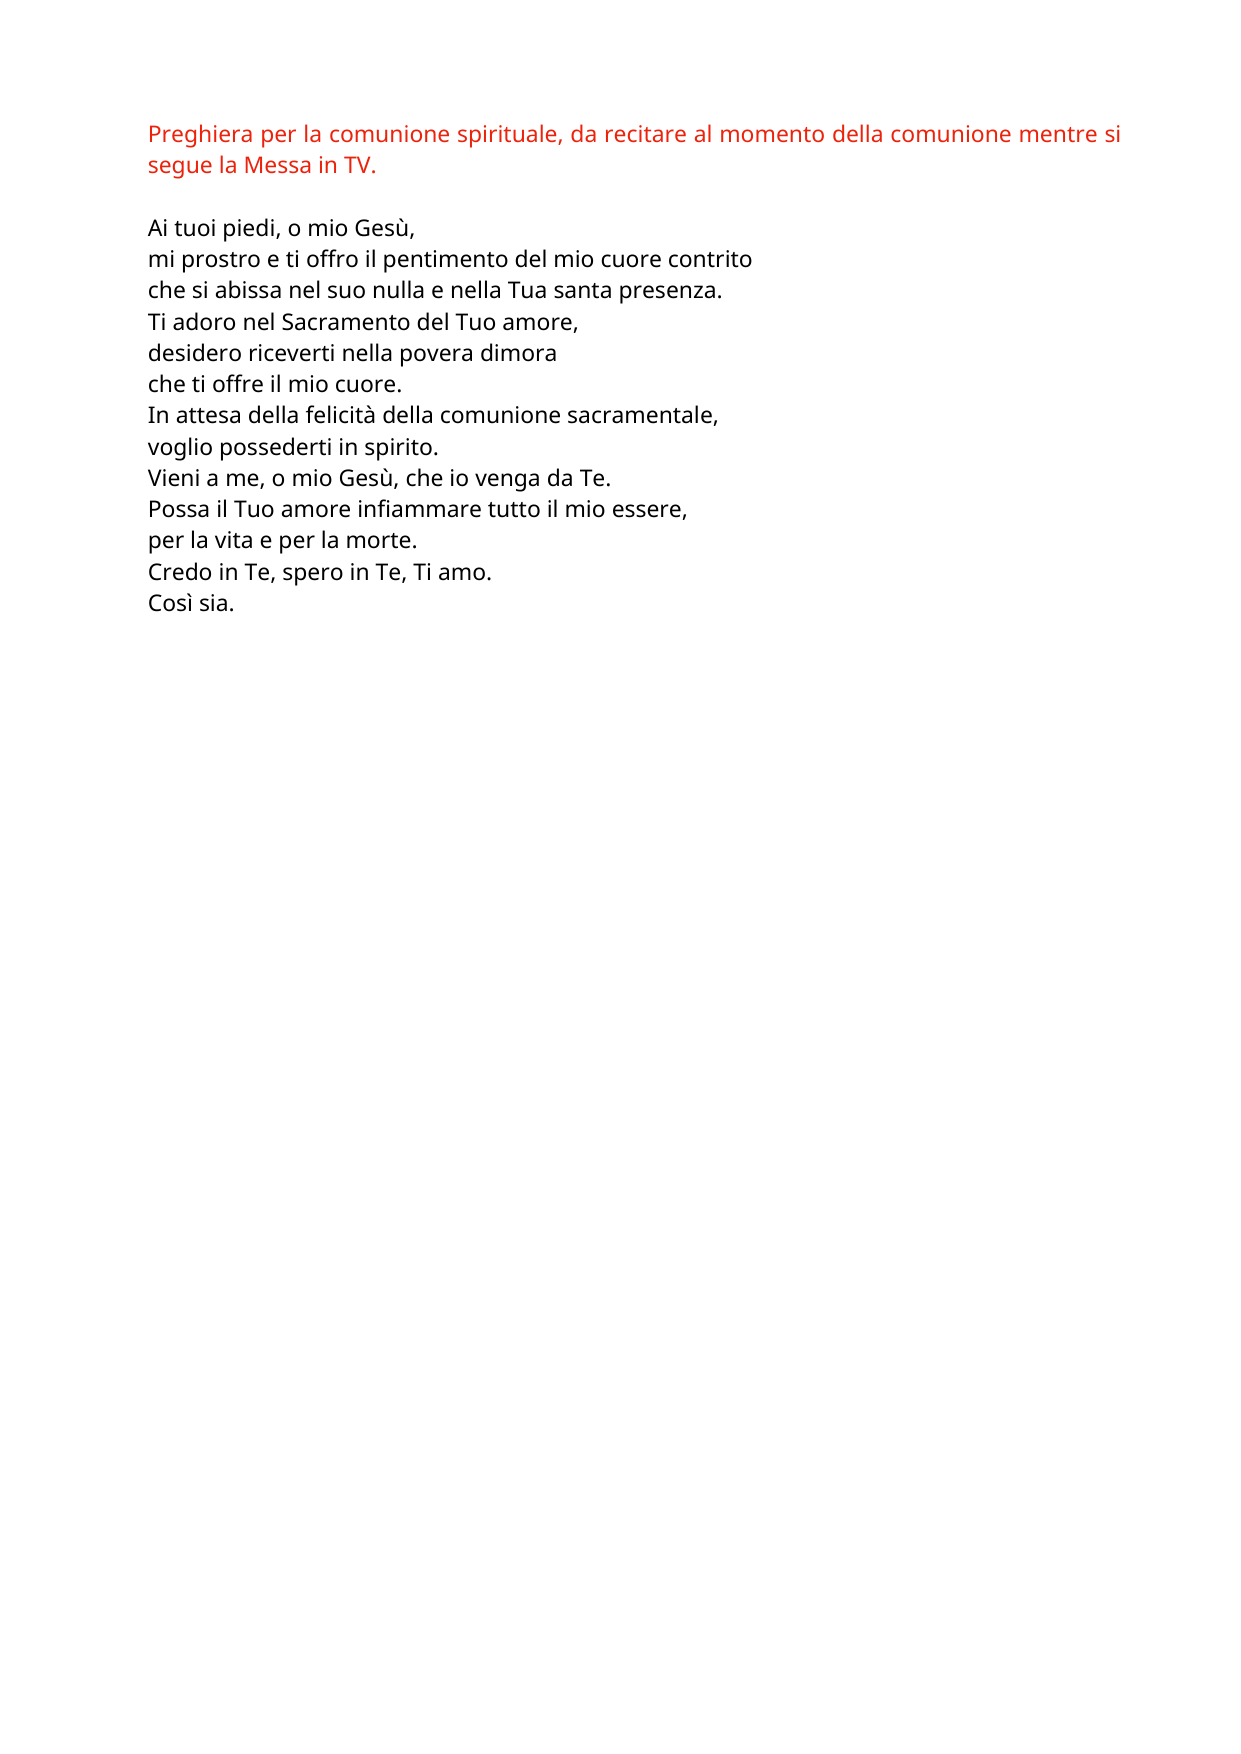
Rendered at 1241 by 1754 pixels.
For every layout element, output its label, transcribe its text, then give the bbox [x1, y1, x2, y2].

text desidero riceverti nella povera dimora [118, 337, 1122, 368]
text mi prostro e ti offro il pentimento del mio cuore contrito [118, 243, 1122, 274]
text Preghiera per la comunione spirituale, da recitare al momento della comunione mentre si segue la Messa in TV. [118, 118, 1122, 181]
text Ai tuoi piedi, o mio Gesù, [118, 212, 1122, 243]
text voglio possederti in spirito. [118, 431, 1122, 462]
text Ti adoro nel Sacramento del Tuo amore, [118, 306, 1122, 337]
text per la vita e per la morte. [118, 524, 1122, 556]
text Così sia. [118, 587, 1122, 618]
text Vieni a me, o mio Gesù, che io venga da Te. [118, 462, 1122, 493]
text In attesa della felicità della comunione sacramentale, [118, 399, 1122, 431]
text che ti offre il mio cuore. [118, 368, 1122, 399]
text che si abissa nel suo nulla e nella Tua santa presenza. [118, 274, 1122, 306]
text Credo in Te, spero in Te, Ti amo. [118, 556, 1122, 587]
text Possa il Tuo amore infiammare tutto il mio essere, [118, 493, 1122, 524]
